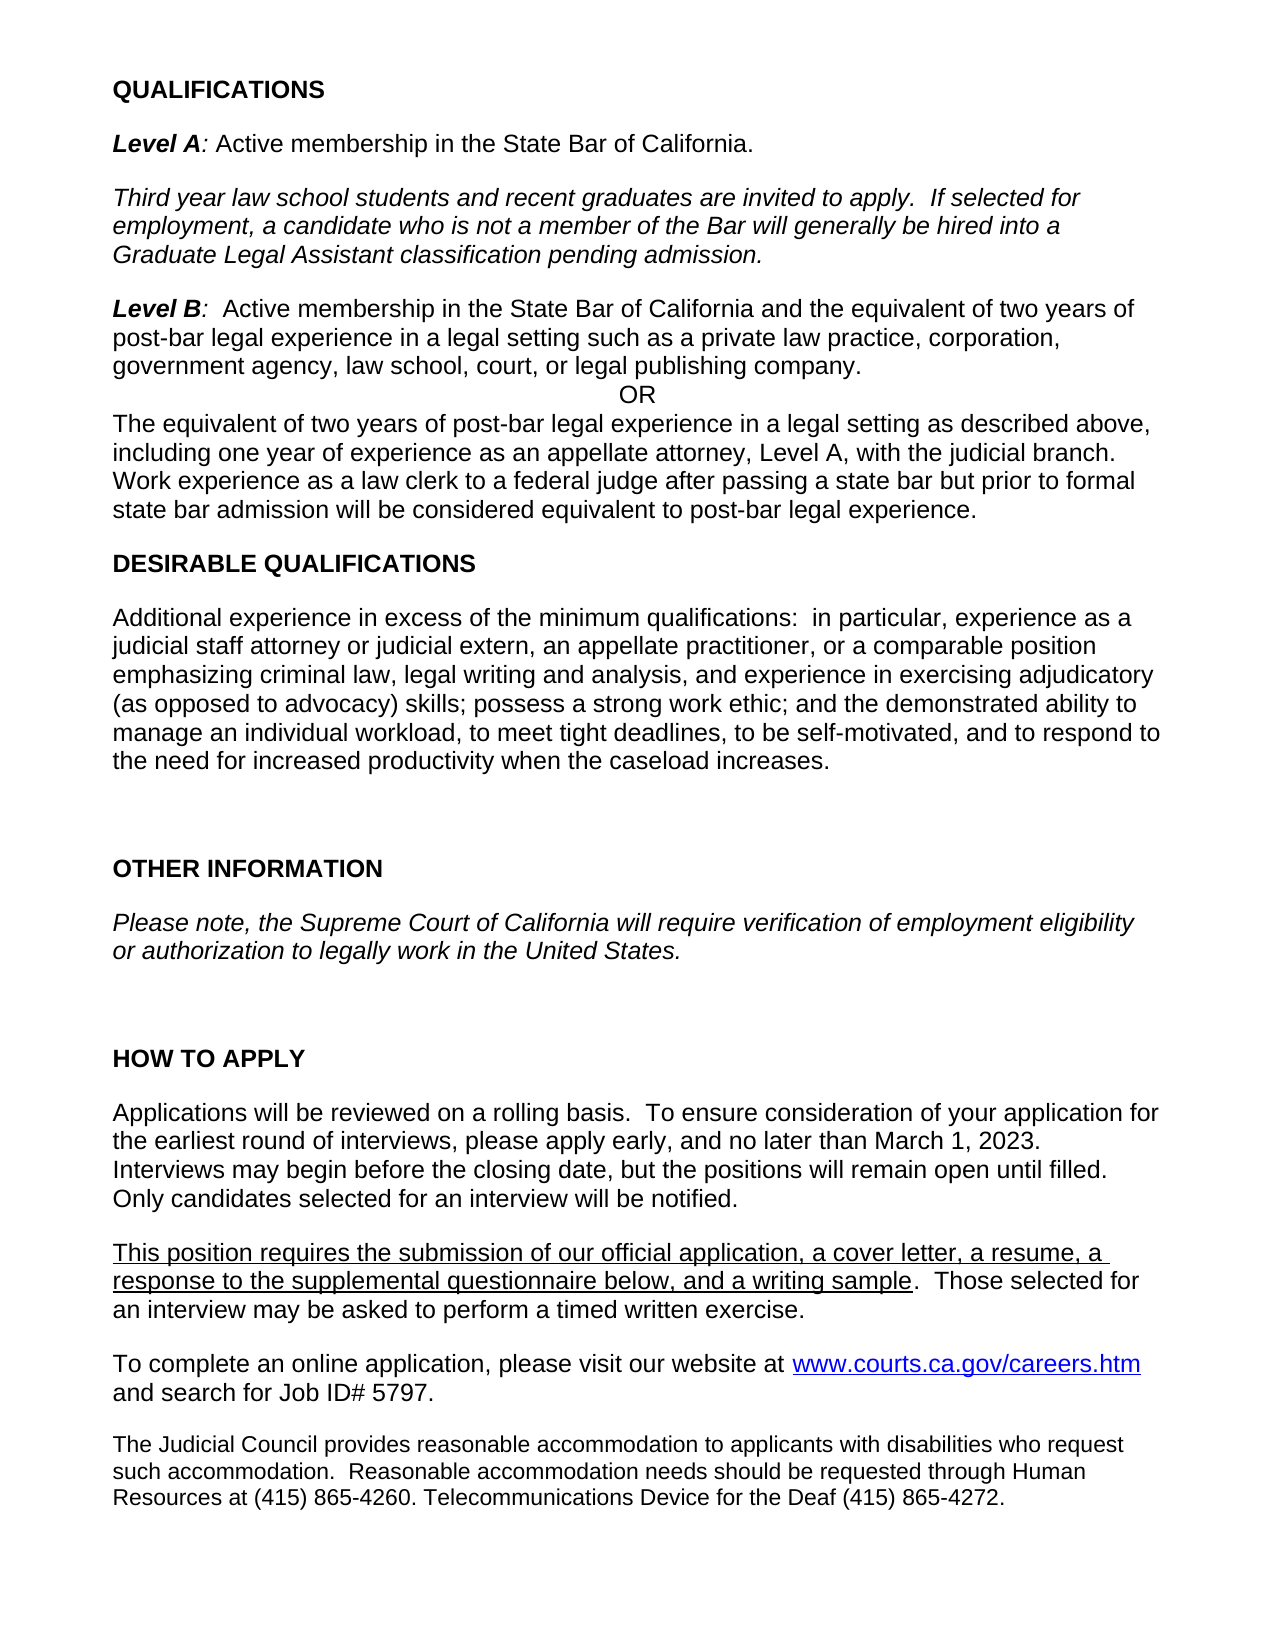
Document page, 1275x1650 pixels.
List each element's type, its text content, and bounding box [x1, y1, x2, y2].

text Desirable qualifications [112, 549, 1155, 577]
text The equivalent of two years of post-bar legal experience in a legal setting as described above, including one year of experience as an appellate attorney, Level A, with the judicial branch. Work experience as a law clerk to a federal judge after passing a state bar but prior to formal state bar admission will be considered equivalent to post-bar legal experience. [112, 409, 1162, 524]
subtitle QUALIFICATIONS [112, 75, 1162, 104]
text This position requires the submission of our official application, a cover letter, a resume, a response to the supplemental questionnaire below, and a writing sample. Those selected for an interview may be asked to perform a timed written exercise. [112, 1237, 1162, 1324]
text Applications will be reviewed on a rolling basis. To ensure consideration of your application for the earliest round of interviews, please apply early, and no later than March 1, 2023. Interviews may begin before the closing date, but the positions will remain open until filled. Only candidates selected for an interview will be notified. [112, 1097, 1162, 1212]
text To complete an online application, please visit our website at www.courts.ca.gov/careers.htm and search for Job ID# 5797. [112, 1349, 1162, 1406]
text Level B: Active membership in the State Bar of California and the equivalent of two years of post-bar legal experience in a legal setting such as a private law practice, corporation, government agency, law school, court, or legal publishing company. [112, 294, 1162, 380]
text Additional experience in excess of the minimum qualifications: in particular, experience as a judicial staff attorney or judicial extern, an appellate practitioner, or a comparable position emphasizing criminal law, legal writing and analysis, and experience in exercising adjudicatory (as opposed to advocacy) skills; possess a strong work ethic; and the demonstrated ability to manage an individual workload, to meet tight deadlines, to be self-motivated, and to respond to the need for increased productivity when the caseload increases. [112, 602, 1162, 775]
text OTHER INFORMATION [112, 854, 1162, 882]
text Third year law school students and recent graduates are invited to apply. If selected for employment, a candidate who is not a member of the Bar will generally be hired into a Graduate Legal Assistant classification pending admission. [112, 182, 1162, 269]
text Please note, the Supreme Court of California will require verification of employment eligibility or authorization to legally work in the United States. [112, 907, 1162, 965]
subtitle OR [112, 380, 1162, 409]
text Level A: Active membership in the State Bar of California. [112, 129, 1162, 157]
text The Judicial Council provides reasonable accommodation to applicants with disabilities who request such accommodation. Reasonable accommodation needs should be requested through Human Resources at (415) 865-4260. Telecommunications Device for the Deaf (415) 865-4272. [112, 1431, 1162, 1510]
text HOW TO APPLY [112, 1044, 1162, 1072]
